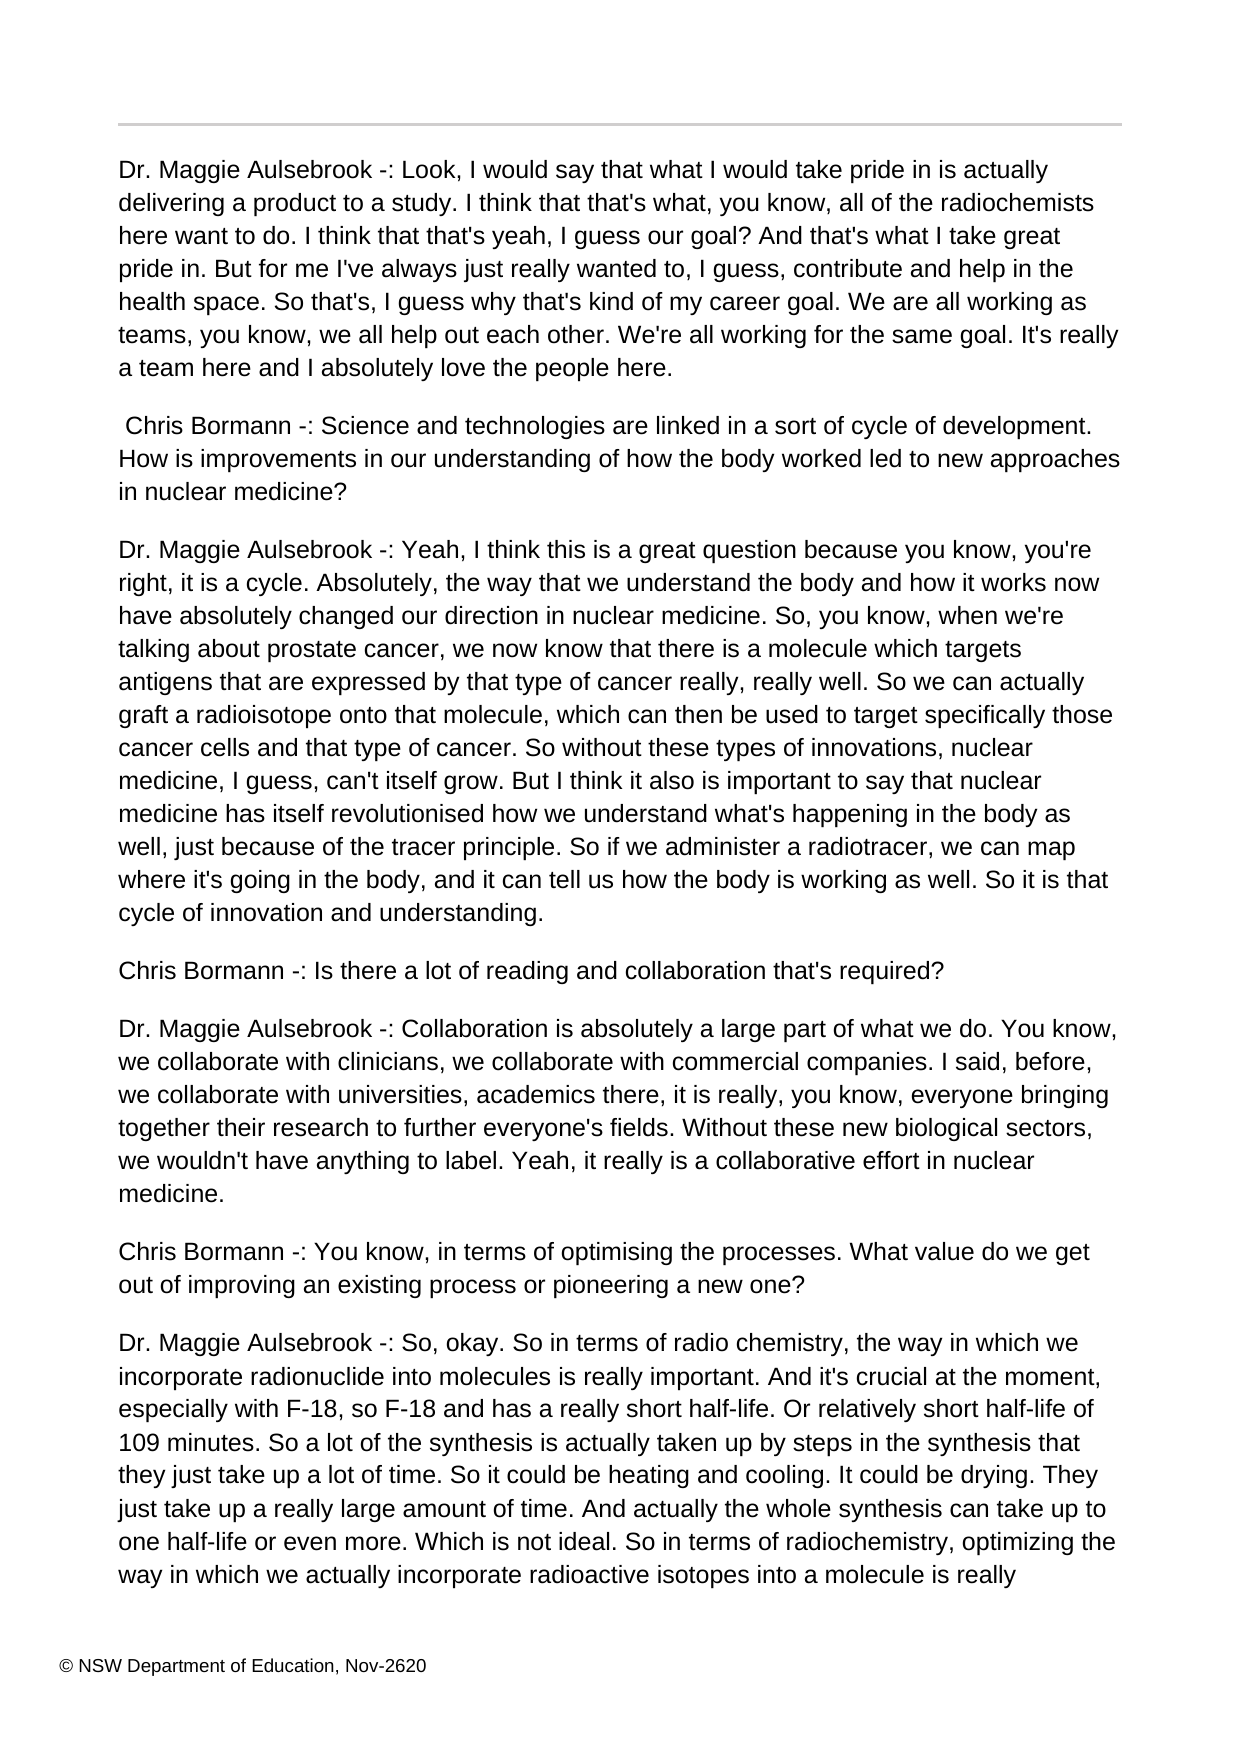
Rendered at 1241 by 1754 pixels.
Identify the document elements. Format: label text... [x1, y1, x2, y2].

text Dr. Maggie Aulsebrook -: Yeah, I think this is a great question because you know, you're right, it is a cycle. Absolutely, the way that we understand the body and how it works now have absolutely changed our direction in nuclear medicine. So, you know, when we're talking about prostate cancer, we now know that there is a molecule which targets antigens that are expressed by that type of cancer really, really well. So we can actually graft a radioisotope onto that molecule, which can then be used to target specifically those cancer cells and that type of cancer. So without these types of innovations, nuclear medicine, I guess, can't itself grow. But I think it also is important to say that nuclear medicine has itself revolutionised how we understand what's happening in the body as well, just because of the tracer principle. So if we administer a radiotracer, we can map where it's going in the body, and it can tell us how the body is working as well. So it is that cycle of innovation and understanding. [118, 535, 1122, 927]
text Chris Bormann -: Science and technologies are linked in a sort of cycle of development. How is improvements in our understanding of how the body worked led to new approaches in nuclear medicine? [118, 411, 1122, 506]
text Dr. Maggie Aulsebrook -: Look, I would say that what I would take pride in is actually delivering a product to a study. I think that that's what, you know, all of the radiochemists here want to do. I think that that's yeah, I guess our goal? And that's what I take great pride in. But for me I've always just really wanted to, I guess, contribute and help in the health space. So that's, I guess why that's kind of my career goal. We are all working as teams, you know, we all help out each other. We're all working for the same goal. It's really a team here and I absolutely love the people here. [118, 155, 1122, 382]
text Dr. Maggie Aulsebrook -: Collaboration is absolutely a large part of what we do. You know, we collaborate with clinicians, we collaborate with commercial companies. I said, before, we collaborate with universities, academics there, it is really, you know, everyone bringing together their research to further everyone's fields. Without these new biological sectors, we wouldn't have anything to label. Yeah, it really is a collaborative effort in nuclear medicine. [118, 1014, 1122, 1208]
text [118, 1328, 1122, 1588]
text Chris Bormann -: You know, in terms of optimising the processes. What value do we get out of improving an existing process or pioneering a new one? [118, 1237, 1122, 1299]
text Chris Bormann -: Is there a lot of reading and collaboration that's required? [118, 956, 1122, 985]
